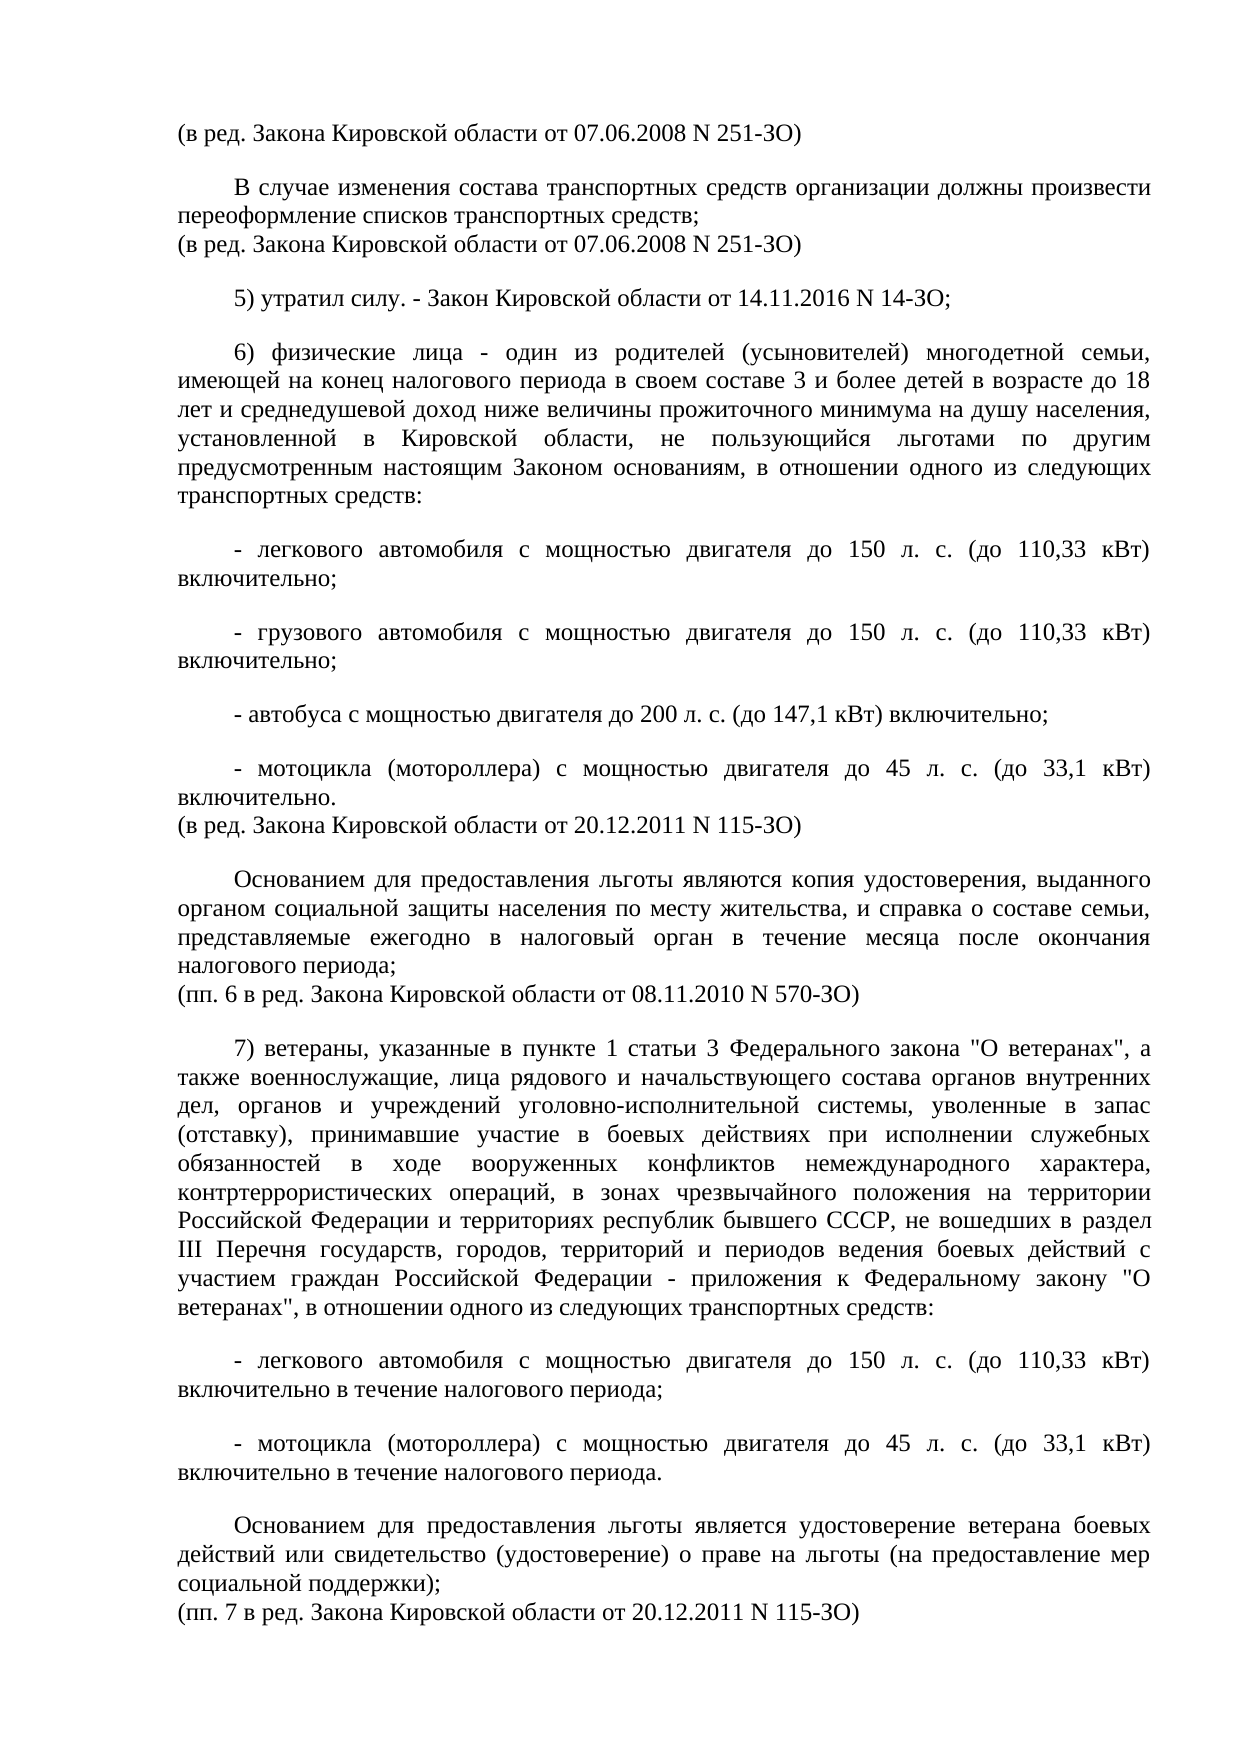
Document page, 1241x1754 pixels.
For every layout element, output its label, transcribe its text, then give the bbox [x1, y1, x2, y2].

text - мотоцикла (мотороллера) с мощностью двигателя до 45 л. с. (до 33,1 кВт) включительно. [177, 753, 1152, 811]
text 7) ветераны, указанные в пункте 1 статьи 3 Федерального закона "О ветеранах", а также военнослужащие, лица рядового и начальствующего состава органов внутренних дел, органов и учреждений уголовно-исполнительной системы, уволенные в запас (отставку), принимавшие участие в боевых действиях при исполнении служебных обязанностей в ходе вооруженных конфликтов немеждународного характера, контртеррористических операций, в зонах чрезвычайного положения на территории Российской Федерации и территориях республик бывшего СССР, не вошедших в раздел III Перечня государств, городов, территорий и периодов ведения боевых действий с участием граждан Российской Федерации - приложения к Федеральному закону "О ветеранах", в отношении одного из следующих транспортных средств: [177, 1033, 1152, 1321]
text (в ред. Закона Кировской области от 07.06.2008 N 251-ЗО) [177, 229, 1152, 258]
text (пп. 6 в ред. Закона Кировской области от 08.11.2010 N 570-ЗО) [177, 979, 1152, 1008]
text - грузового автомобиля с мощностью двигателя до 150 л. с. (до 110,33 кВт) включительно; [177, 617, 1152, 674]
text 6) физические лица - один из родителей (усыновителей) многодетной семьи, имеющей на конец налогового периода в своем составе 3 и более детей в возрасте до 18 лет и среднедушевой доход ниже величины прожиточного минимума на душу населения, установленной в Кировской области, не пользующийся льготами по другим предусмотренным настоящим Законом основаниям, в отношении одного из следующих транспортных средств: [177, 337, 1152, 509]
text (пп. 7 в ред. Закона Кировской области от 20.12.2011 N 115-ЗО) [177, 1597, 1152, 1626]
text Основанием для предоставления льготы являются копия удостоверения, выданного органом социальной защиты населения по месту жительства, и справка о составе семьи, представляемые ежегодно в налоговый орган в течение месяца после окончания налогового периода; [177, 864, 1152, 979]
text - легкового автомобиля с мощностью двигателя до 150 л. с. (до 110,33 кВт) включительно; [177, 534, 1152, 592]
text 5) утратил силу. - Закон Кировской области от 14.11.2016 N 14-ЗО; [177, 283, 1152, 312]
text - легкового автомобиля с мощностью двигателя до 150 л. с. (до 110,33 кВт) включительно в течение налогового периода; [177, 1346, 1152, 1403]
text Основанием для предоставления льготы является удостоверение ветерана боевых действий или свидетельство (удостоверение) о праве на льготы (на предоставление мер социальной поддержки); [177, 1511, 1152, 1597]
text (в ред. Закона Кировской области от 07.06.2008 N 251-ЗО) [177, 118, 1152, 147]
text - мотоцикла (мотороллера) с мощностью двигателя до 45 л. с. (до 33,1 кВт) включительно в течение налогового периода. [177, 1428, 1152, 1486]
text - автобуса с мощностью двигателя до 200 л. с. (до 147,1 кВт) включительно; [177, 699, 1152, 728]
text (в ред. Закона Кировской области от 20.12.2011 N 115-ЗО) [177, 811, 1152, 839]
text В случае изменения состава транспортных средств организации должны произвести переоформление списков транспортных средств; [177, 172, 1152, 229]
